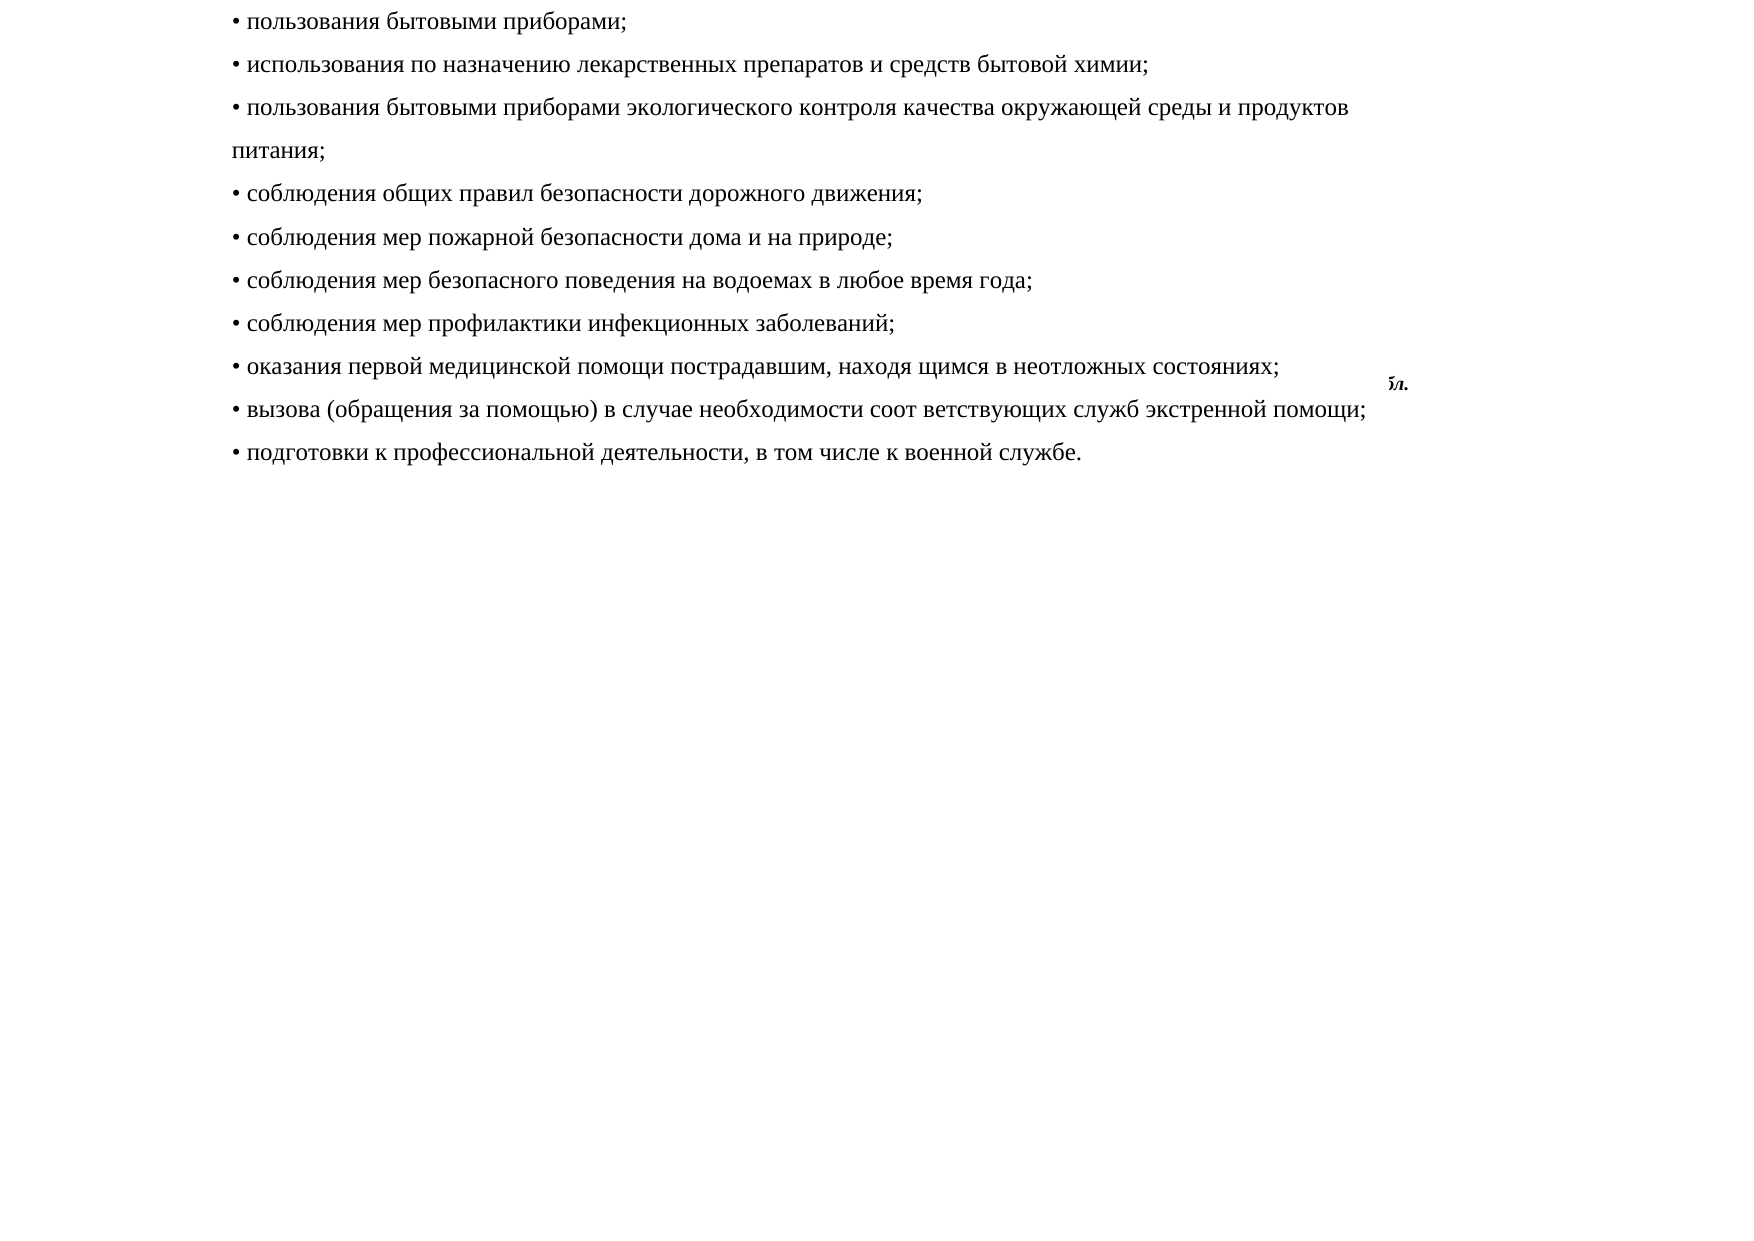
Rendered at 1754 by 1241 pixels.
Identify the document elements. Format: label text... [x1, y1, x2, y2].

text • соблюдения мер профилактики инфекционных заболеваний; [232, 308, 1389, 337]
text • соблюдения общих правил безопасности дорожного движения; [232, 178, 1389, 207]
text • оказания первой медицинской помощи пострадавшим, находя щимся в неотложных состояниях; [232, 351, 1389, 380]
text • подготовки к профессиональной деятельности, в том числе к военной службе. [232, 437, 1389, 466]
text • соблюдения мер безопасного поведения на водоемах в любое время года; [232, 265, 1389, 293]
text • пользования бытовыми приборами экологического контроля качества окружающей среды и продуктов питания; [232, 92, 1389, 164]
text • вызова (обращения за помощью) в случае необходимости соот ветствующих служб экстренной помощи; [232, 394, 1389, 423]
text • соблюдения мер пожарной безопасности дома и на природе; [232, 222, 1389, 250]
text • использования по назначению лекарственных препаратов и средств бытовой химии; [232, 49, 1389, 78]
text • пользования бытовыми приборами; [232, 6, 1389, 35]
